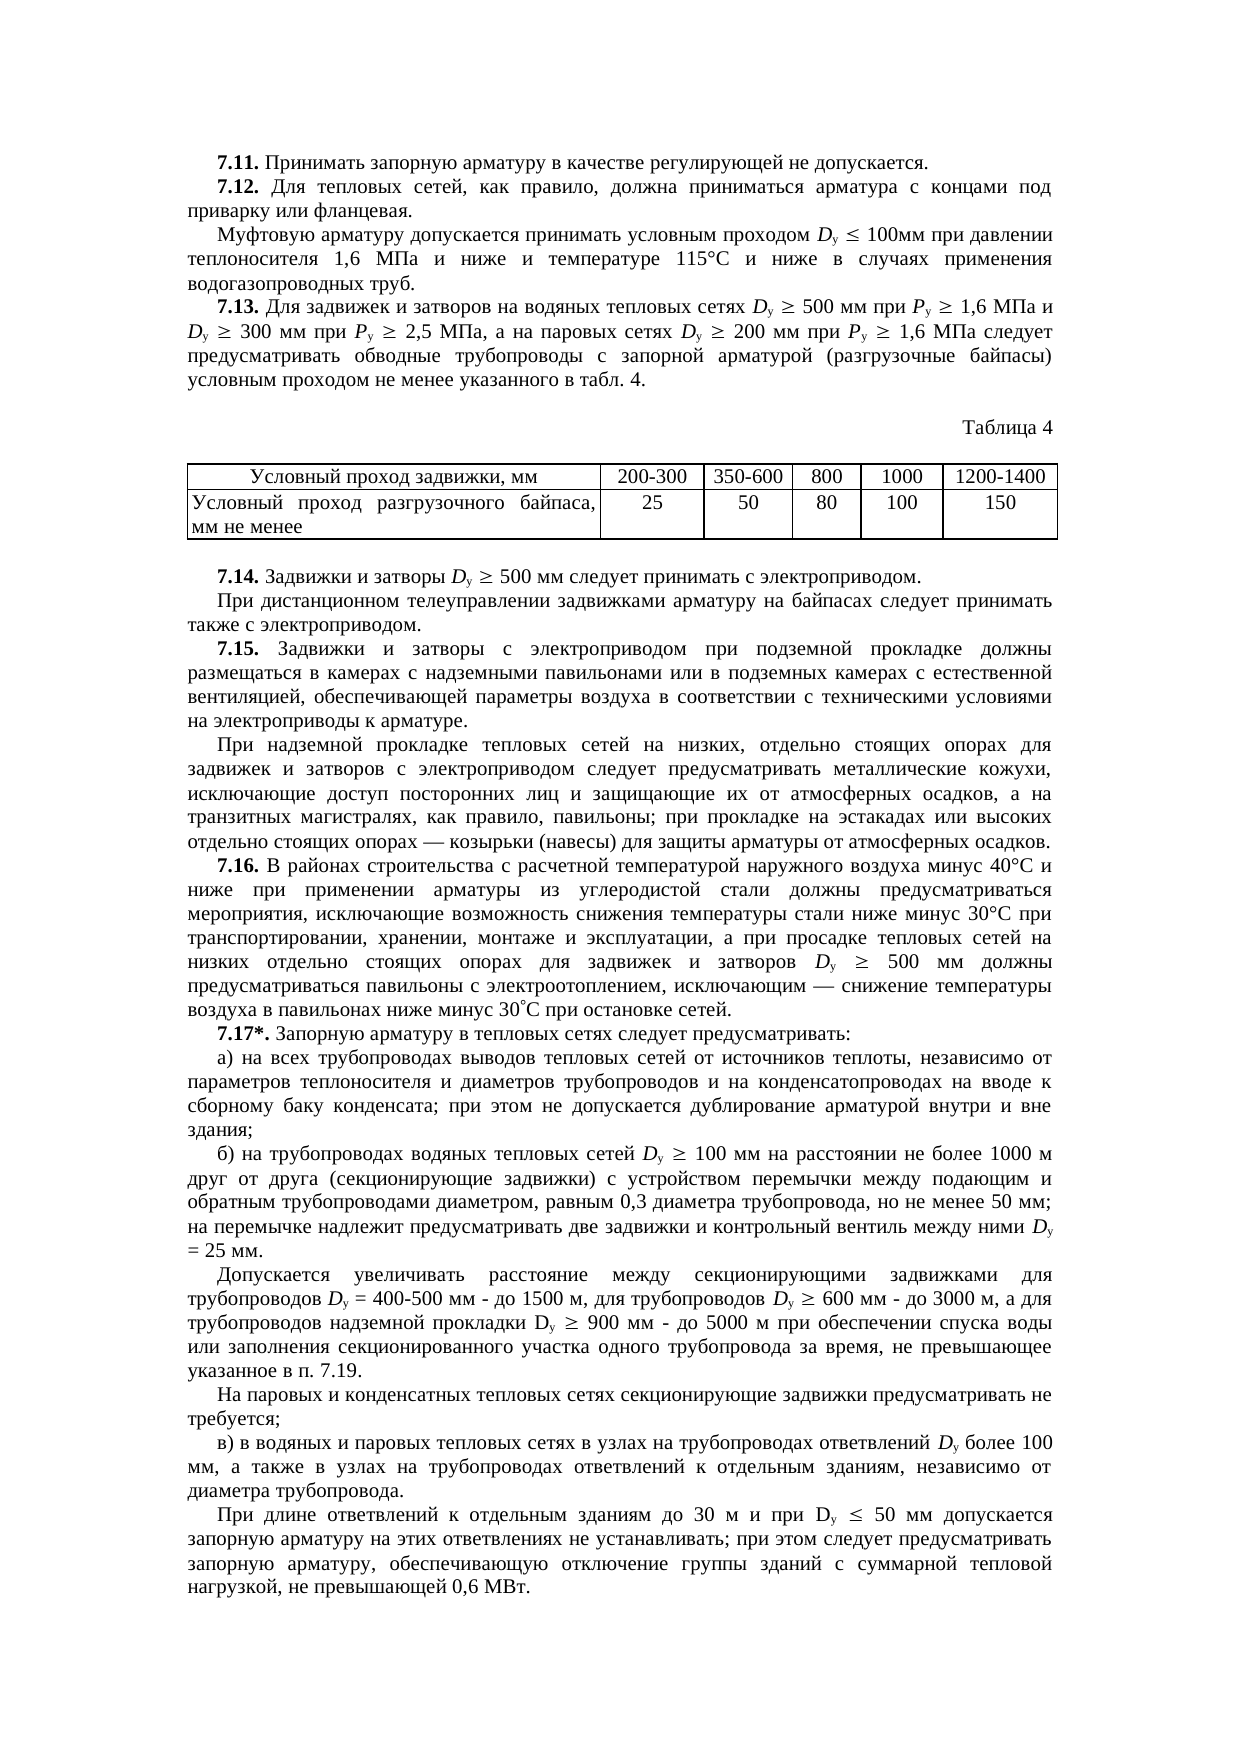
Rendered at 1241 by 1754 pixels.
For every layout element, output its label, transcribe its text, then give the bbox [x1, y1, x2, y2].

table_header Условный проход задвижки, мм [188, 465, 600, 488]
text в) в водяных и паровых тепловых сетях в узлах на трубопроводах ответвлений Dу более 100 мм, а также в узлах на трубопроводах ответвлений к отдельным зданиям, независимо от диаметра трубопровода. [187, 1430, 1053, 1502]
text 7.11. Принимать запорную арматуру в качестве регулирующей не допускается. [187, 150, 1053, 174]
table_cell 50 [705, 490, 792, 538]
table_cell 80 [793, 490, 860, 538]
text Допускается увеличивать расстояние между секционирующими задвижками для трубопроводов Dу = 400-500 мм - до 1500 м, для трубопроводов Dу 600 мм - до 3000 м, а для трубопроводов надземной прокладки Dу 900 мм - до 5000 м при обеспечении спуска воды или заполнения секционированного участка одного трубопровода за время, не превышающее указанное в п. 7.19. [187, 1262, 1053, 1382]
table_cell 25 [601, 490, 703, 538]
text б) на трубопроводах водяных тепловых сетей Dу 100 мм на расстоянии не более 1000 м друг от друга (секционирующие задвижки) с устройством перемычки между подающим и обратным трубопроводами диаметром, равным 0,3 диаметра трубопровода, но не менее 50 мм; на перемычке надлежит предусматривать две задвижки и контрольный вентиль между ними Dу = 25 мм. [187, 1141, 1053, 1262]
text 7.12. Для тепловых сетей, как правило, должна приниматься арматура с концами под приварку или фланцевая. [187, 174, 1053, 222]
text На паровых и конденсатных тепловых сетях секционирующие задвижки предусматривать не требуется; [187, 1382, 1053, 1430]
text а) на всех трубопроводах выводов тепловых сетей от источников теплоты, независимо от параметров теплоносителя и диаметров трубопроводов и на конденсатопроводах на вводе к сборному баку конденсата; при этом не допускается дублирование арматурой внутри и вне здания; [187, 1045, 1053, 1141]
text При надземной прокладке тепловых сетей на низких, отдельно стоящих опорах для задвижек и затворов с электроприводом следует предусматривать металлические кожухи, исключающие доступ посторонних лиц и защищающие их от атмосферных осадков, а на транзитных магистралях, как правило, павильоны; при прокладке на эстакадах или высоких отдельно стоящих опорах — козырьки (навесы) для защиты арматуры от атмосферных осадков. [187, 732, 1053, 852]
text 7.17*. Запорную арматуру в тепловых сетях следует предусматривать: [187, 1021, 1053, 1045]
table_cell Условный проход разгрузочного байпаса, мм не менее [188, 490, 600, 538]
text 7.16. В районах строительства с расчетной температурой наружного воздуха минус 40°С и ниже при применении арматуры из углеродистой стали должны предусматриваться мероприятия, исключающие возможность снижения температуры стали ниже минус 30°С при транспортировании, хранении, монтаже и эксплуатации, а при просадке тепловых сетей на низких отдельно стоящих опорах для задвижек и затворов Dу 500 мм должны предусматриваться павильоны с электроотоплением, исключающим — снижение температуры воздуха в павильонах ниже минус 30С при остановке сетей. [187, 852, 1053, 1021]
table_header 1200-1400 [944, 465, 1057, 488]
table_cell 100 [862, 490, 942, 538]
text 7.15. Задвижки и затворы с электроприводом при подземной прокладке должны размещаться в камерах с надземными павильонами или в подземных камерах с естественной вентиляцией, обеспечивающей параметры воздуха в соответствии с техническими условиями на электроприводы к арматуре. [187, 636, 1053, 732]
text 7.14. Задвижки и затворы Dу 500 мм следует принимать с электроприводом. [187, 564, 1053, 588]
table_header 800 [793, 465, 860, 488]
text При длине ответвлений к отдельным зданиям до 30 м и при Dу 50 мм допускается запорную арматуру на этих ответвлениях не устанавливать; при этом следует предусматривать запорную арматуру, обеспечивающую отключение группы зданий с суммарной тепловой нагрузкой, не превышающей 0,6 МВт. [187, 1502, 1053, 1598]
table_cell 150 [944, 490, 1057, 538]
text 7.13. Для задвижек и затворов на водяных тепловых сетях Dу 500 мм при Ру 1,6 МПа и Dу 300 мм при Ру 2,5 МПа, а на паровых сетях Dу 200 мм при Ру 1,6 МПа следует предусматривать обводные трубопроводы с запорной арматурой (разгрузочные байпасы) условным проходом не менее указанного в табл. 4. [187, 294, 1053, 391]
table_header 1000 [862, 465, 942, 488]
text Муфтовую арматуру допускается принимать условным проходом Dу 100мм при давлении теплоносителя 1,6 МПа и ниже и температуре 115°С и ниже в случаях применения водогазопроводных труб. [187, 222, 1053, 294]
table_header 350-600 [705, 465, 792, 488]
text Таблица 4 [187, 415, 1053, 439]
table_header 200-300 [601, 465, 703, 488]
text При дистанционном телеуправлении задвижками арматуру на байпасах следует принимать также с электроприводом. [187, 588, 1053, 636]
